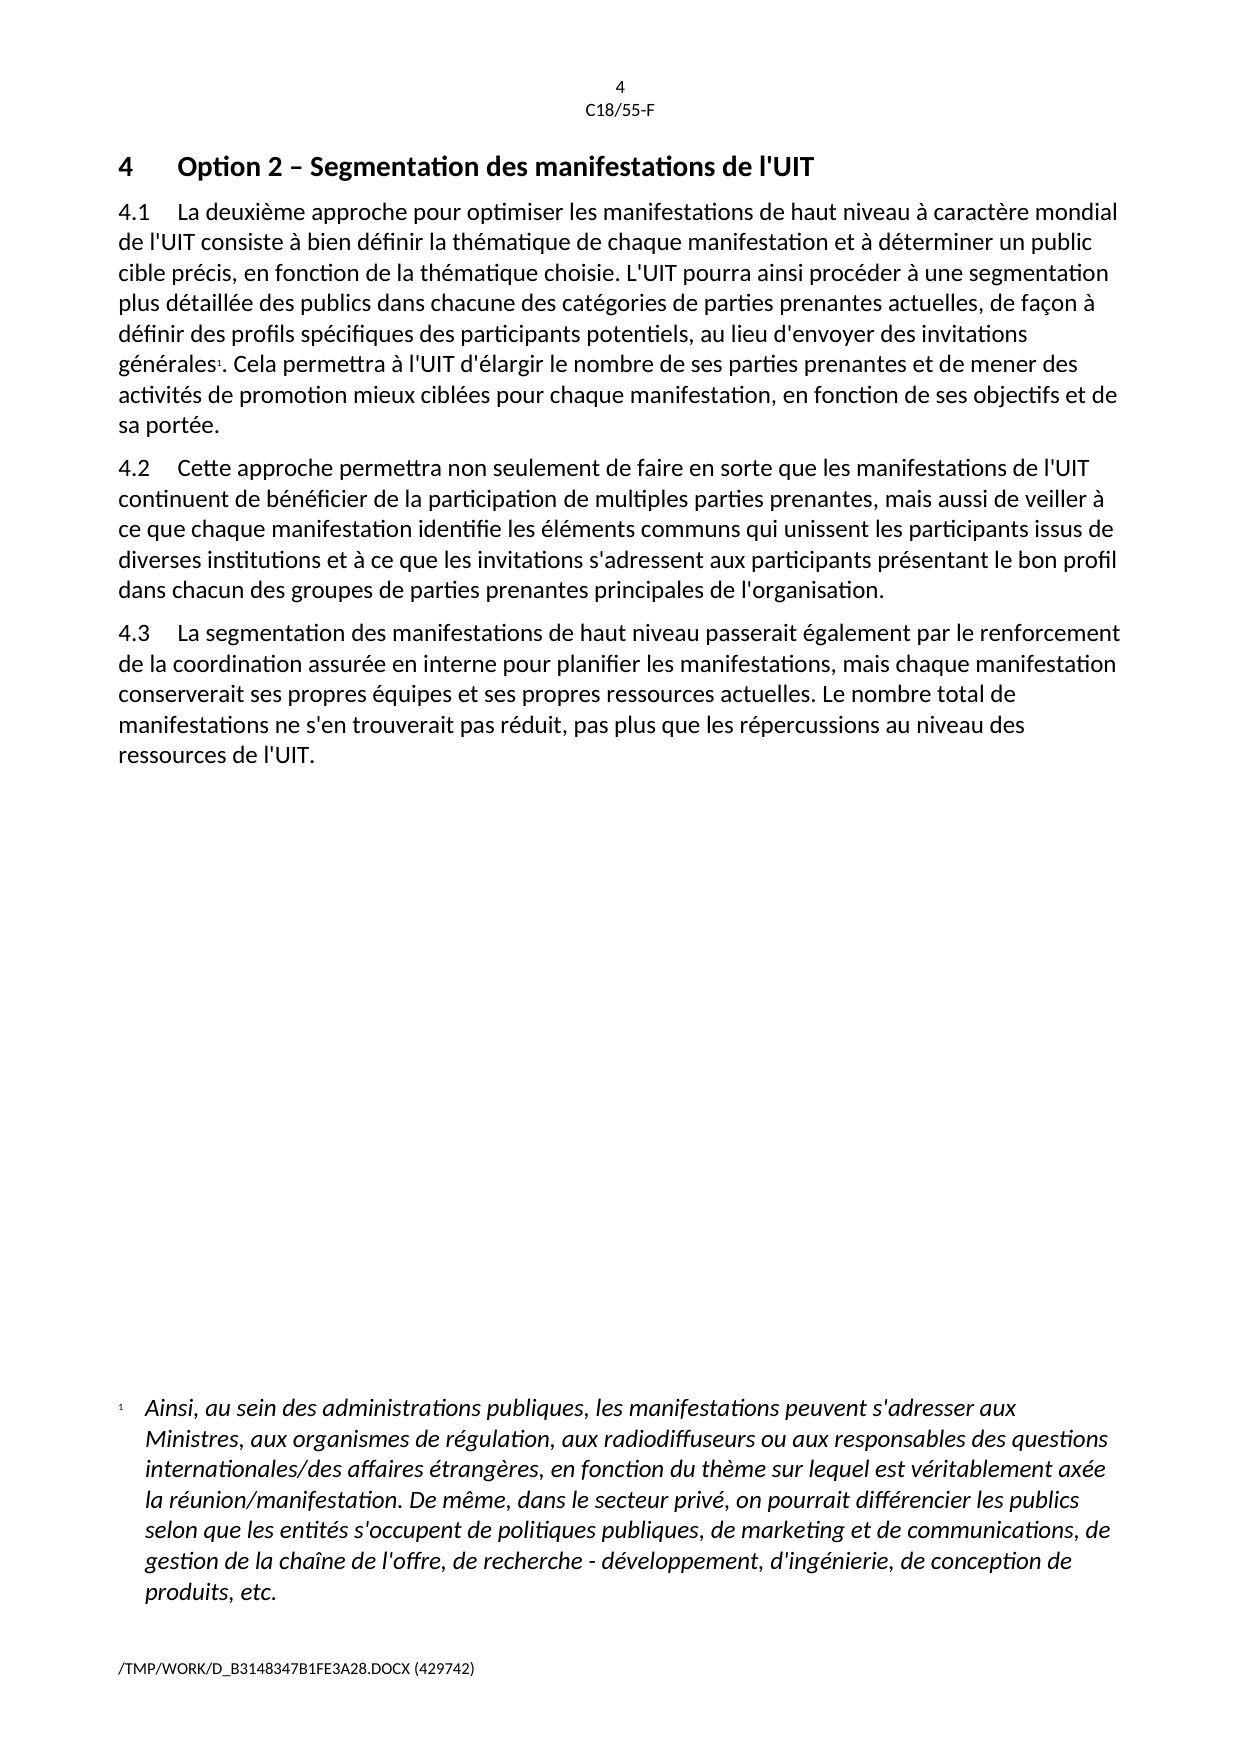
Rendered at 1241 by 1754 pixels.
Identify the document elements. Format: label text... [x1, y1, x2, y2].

text 4.2 Cette approche permettra non seulement de faire en sorte que les manifestations de l'UIT continuent de bénéficier de la participation de multiples parties prenantes, mais aussi de veiller à ce que chaque manifestation identifie les éléments communs qui unissent les participants issus de diverses institutions et à ce que les invitations s'adressent aux participants présentant le bon profil dans chacun des groupes de parties prenantes principales de l'organisation. [118, 452, 1122, 605]
text 4.1 La deuxième approche pour optimiser les manifestations de haut niveau à caractère mondial de l'UIT consiste à bien définir la thématique de chaque manifestation et à déterminer un public cible précis, en fonction de la thématique choisie. L'UIT pourra ainsi procéder à une segmentation plus détaillée des publics dans chacune des catégories de parties prenantes actuelles, de façon à définir des profils spécifiques des participants potentiels, au lieu d'envoyer des invitations générales. Cela permettra à l'UIT d'élargir le nombre de ses parties prenantes et de mener des activités de promotion mieux ciblées pour chaque manifestation, en fonction de ses objectifs et de sa portée. [118, 196, 1122, 440]
subtitle 4 Option 2 – Segmentation des manifestations de l'UIT [118, 148, 1122, 183]
text 4.3 La segmentation des manifestations de haut niveau passerait également par le renforcement de la coordination assurée en interne pour planifier les manifestations, mais chaque manifestation conserverait ses propres équipes et ses propres ressources actuelles. Le nombre total de manifestations ne s'en trouverait pas réduit, pas plus que les répercussions au niveau des ressources de l'UIT. [118, 618, 1122, 770]
